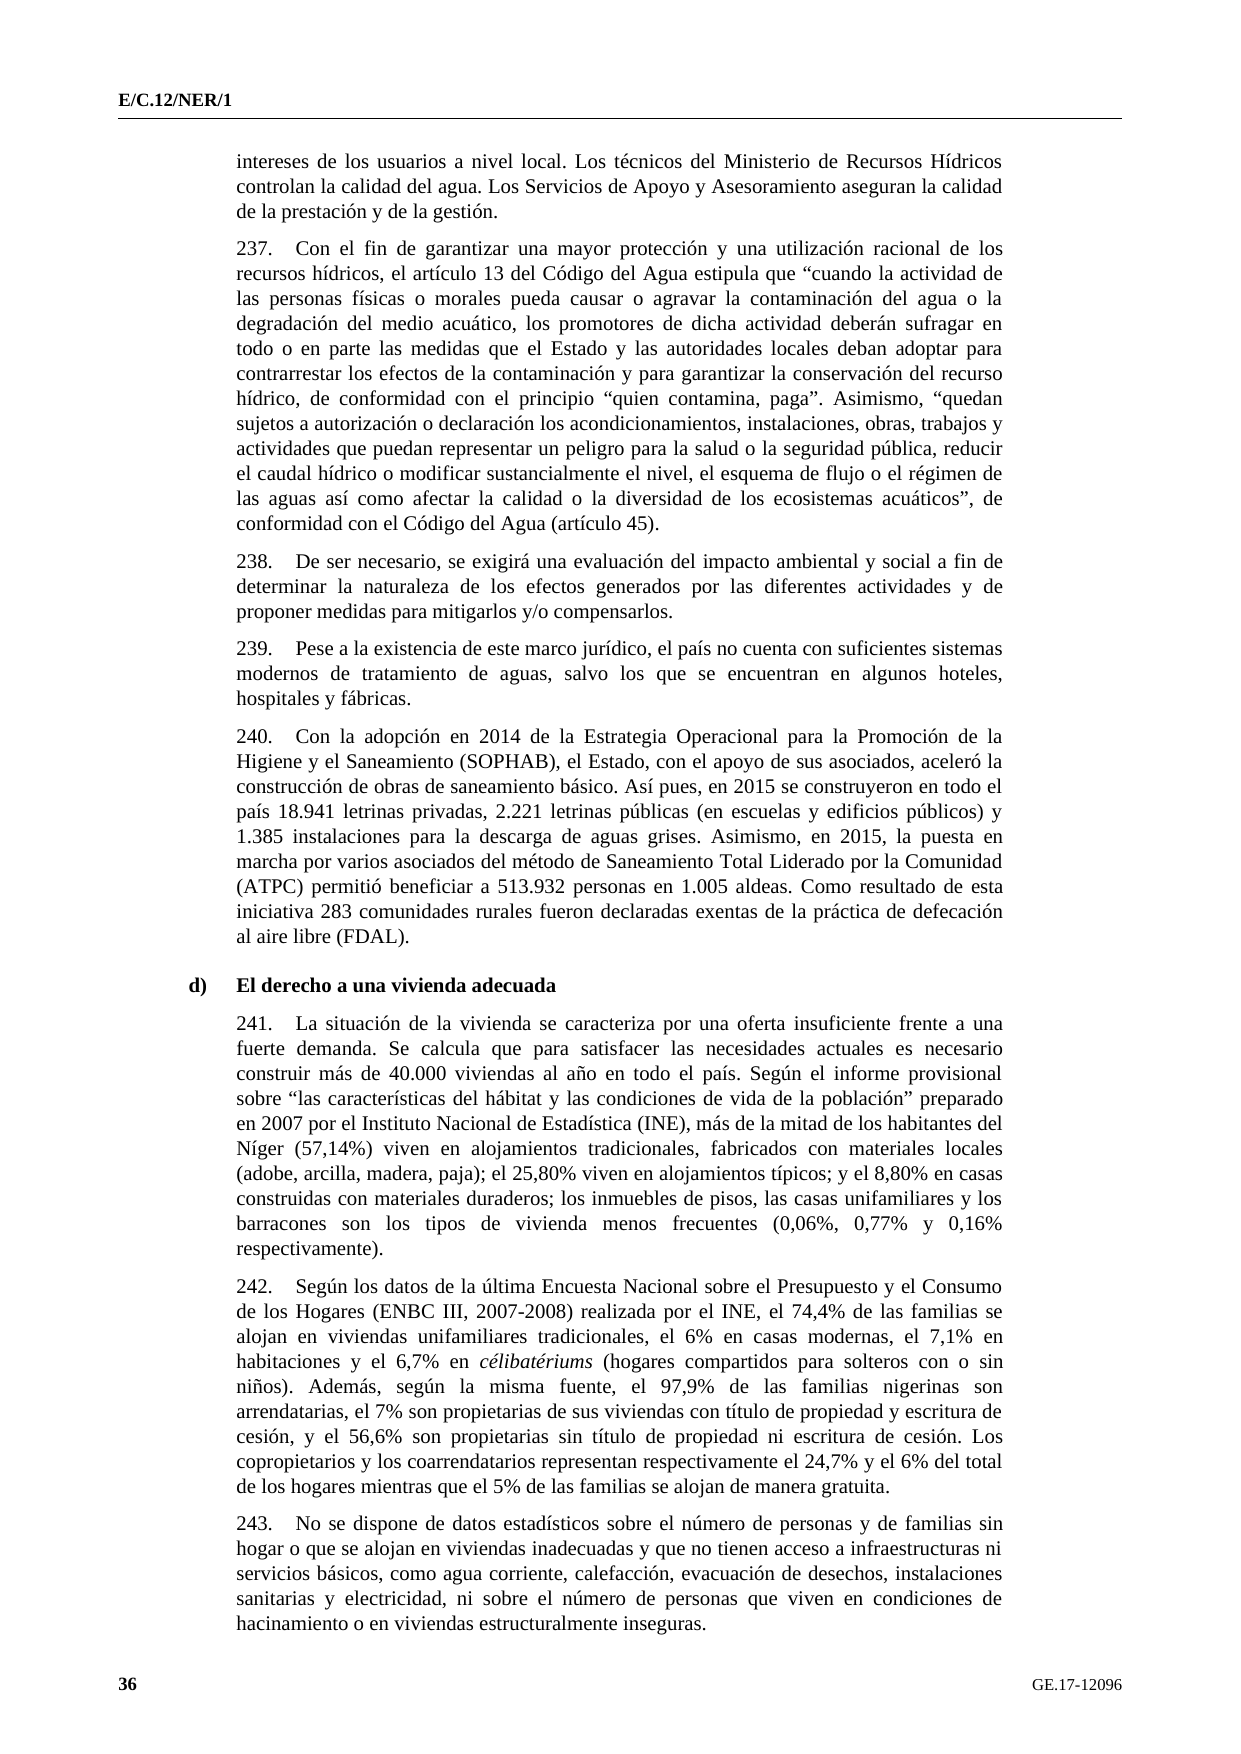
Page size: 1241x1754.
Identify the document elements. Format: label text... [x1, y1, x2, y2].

text 242. Según los datos de la última Encuesta Nacional sobre el Presupuesto y el Consumo de los Hogares (ENBC III, 2007-2008) realizada por el INE, el 74,4% de las familias se alojan en viviendas unifamiliares tradicionales, el 6% en casas modernas, el 7,1% en habitaciones y el 6,7% en célibatériums (hogares compartidos para solteros con o sin niños). Además, según la misma fuente, el 97,9% de las familias nigerinas son arrendatarias, el 7% son propietarias de sus viviendas con título de propiedad y escritura de cesión, y el 56,6% son propietarias sin título de propiedad ni escritura de cesión. Los copropietarios y los coarrendatarios representan respectivamente el 24,7% y el 6% del total de los hogares mientras que el 5% de las familias se alojan de manera gratuita. [236, 1273, 1004, 1498]
text d) El derecho a una vivienda adecuada [118, 973, 1004, 998]
text 241. La situación de la vivienda se caracteriza por una oferta insuficiente frente a una fuerte demanda. Se calcula que para satisfacer las necesidades actuales es necesario construir más de 40.000 viviendas al año en todo el país. Según el informe provisional sobre “las características del hábitat y las condiciones de vida de la población” preparado en 2007 por el Instituto Nacional de Estadística (INE), más de la mitad de los habitantes del Níger (57,14%) viven en alojamientos tradicionales, fabricados con materiales locales (adobe, arcilla, madera, paja); el 25,80% viven en alojamientos típicos; y el 8,80% en casas construidas con materiales duraderos; los inmuebles de pisos, las casas unifamiliares y los barracones son los tipos de vivienda menos frecuentes (0,06%, 0,77% y 0,16% respectivamente). [236, 1010, 1004, 1260]
text 239. Pese a la existencia de este marco jurídico, el país no cuenta con suficientes sistemas modernos de tratamiento de aguas, salvo los que se encuentran en algunos hoteles, hospitales y fábricas. [236, 635, 1004, 710]
text 243. No se dispone de datos estadísticos sobre el número de personas y de familias sin hogar o que se alojan en viviendas inadecuadas y que no tienen acceso a infraestructuras ni servicios básicos, como agua corriente, calefacción, evacuación de desechos, instalaciones sanitarias y electricidad, ni sobre el número de personas que viven en condiciones de hacinamiento o en viviendas estructuralmente inseguras. [236, 1510, 1004, 1635]
text 240. Con la adopción en 2014 de la Estrategia Operacional para la Promoción de la Higiene y el Saneamiento (SOPHAB), el Estado, con el apoyo de sus asociados, aceleró la construcción de obras de saneamiento básico. Así pues, en 2015 se construyeron en todo el país 18.941 letrinas privadas, 2.221 letrinas públicas (en escuelas y edificios públicos) y 1.385 instalaciones para la descarga de aguas grises. Asimismo, en 2015, la puesta en marcha por varios asociados del método de Saneamiento Total Liderado por la Comunidad (ATPC) permitió beneficiar a 513.932 personas en 1.005 aldeas. Como resultado de esta iniciativa 283 comunidades rurales fueron declaradas exentas de la práctica de defecación al aire libre (FDAL). [236, 723, 1004, 948]
text 238. De ser necesario, se exigirá una evaluación del impacto ambiental y social a fin de determinar la naturaleza de los efectos generados por las diferentes actividades y de proponer medidas para mitigarlos y/o compensarlos. [236, 548, 1004, 623]
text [236, 148, 1004, 223]
text 237. Con el fin de garantizar una mayor protección y una utilización racional de los recursos hídricos, el artículo 13 del Código del Agua estipula que “cuando la actividad de las personas físicas o morales pueda causar o agravar la contaminación del agua o la degradación del medio acuático, los promotores de dicha actividad deberán sufragar en todo o en parte las medidas que el Estado y las autoridades locales deban adoptar para contrarrestar los efectos de la contaminación y para garantizar la conservación del recurso hídrico, de conformidad con el principio “quien contamina, paga”. Asimismo, “quedan sujetos a autorización o declaración los acondicionamientos, instalaciones, obras, trabajos y actividades que puedan representar un peligro para la salud o la seguridad pública, reducir el caudal hídrico o modificar sustancialmente el nivel, el esquema de flujo o el régimen de las aguas así como afectar la calidad o la diversidad de los ecosistemas acuáticos”, de conformidad con el Código del Agua (artículo 45). [236, 235, 1004, 535]
